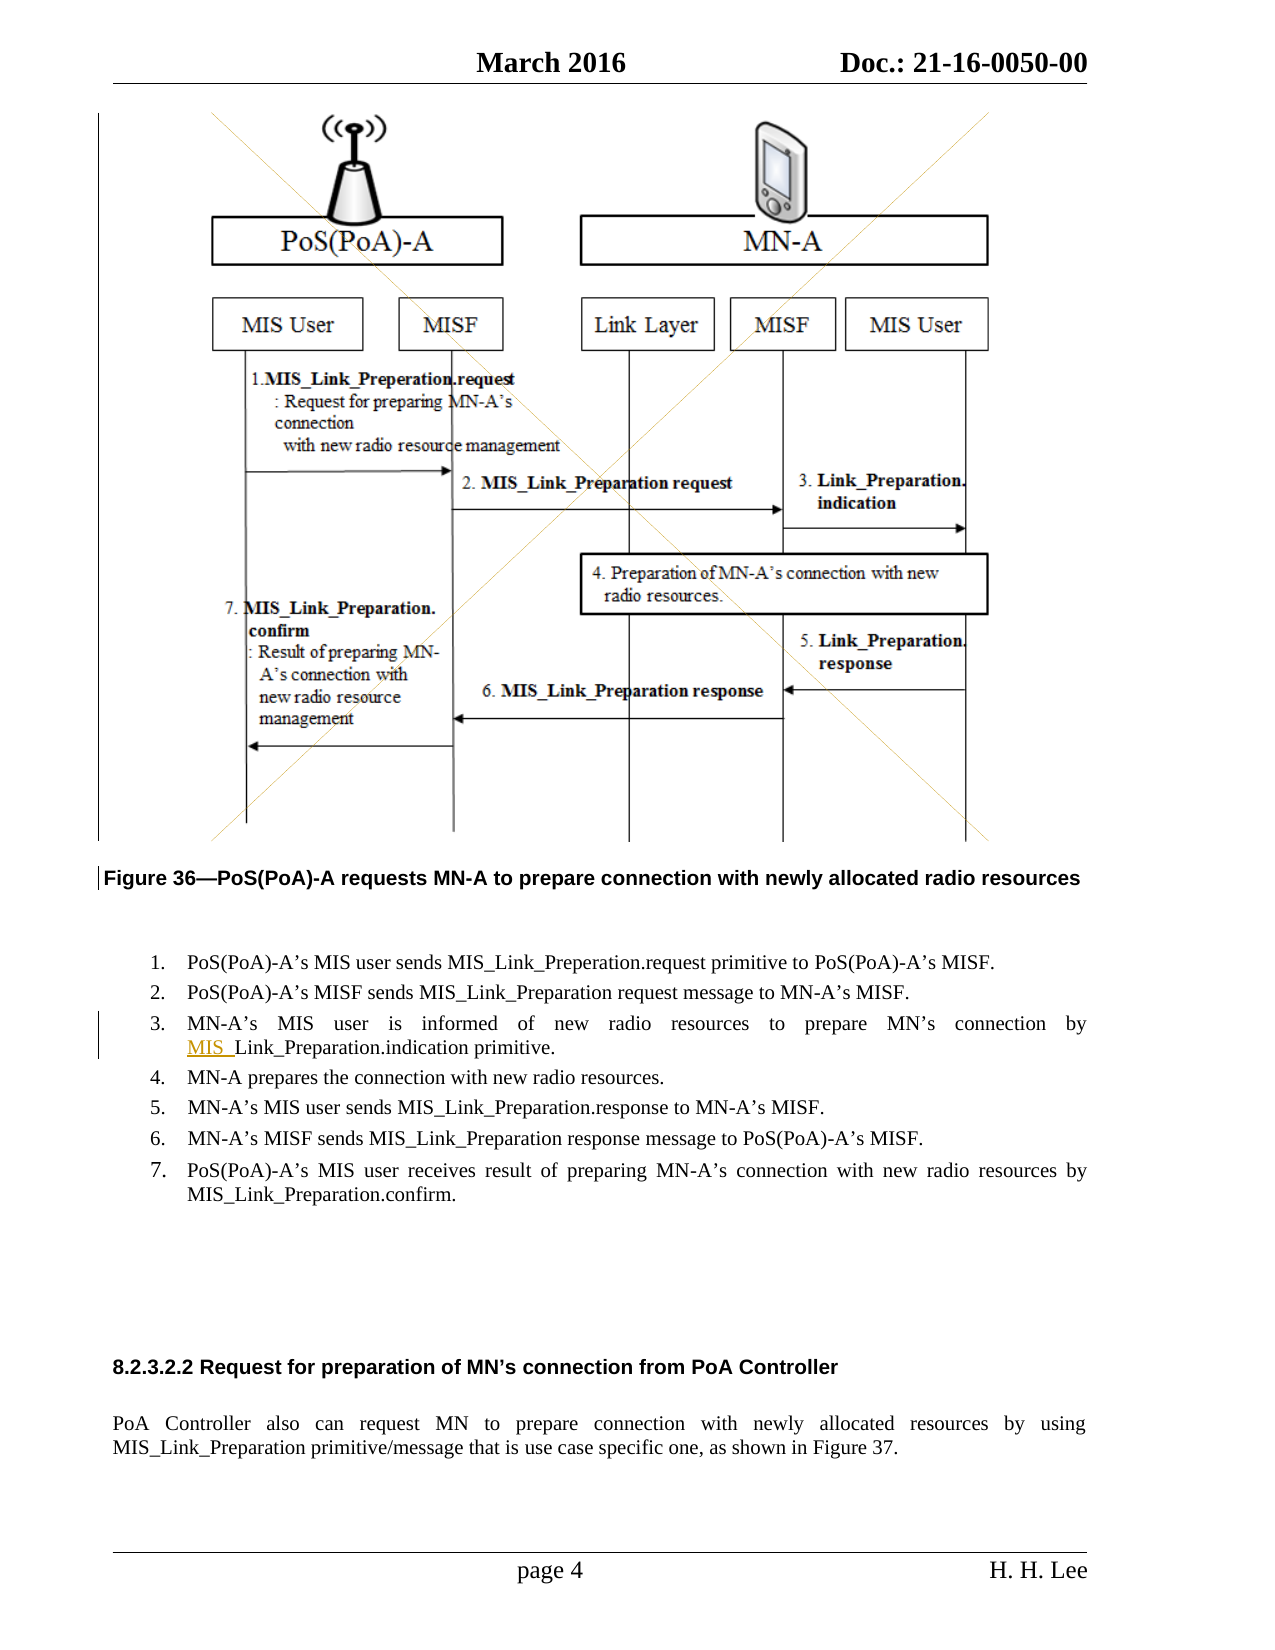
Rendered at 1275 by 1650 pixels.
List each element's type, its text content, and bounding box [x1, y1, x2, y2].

picture [601, 114, 989, 840]
text PoA Controller also can request MN to prepare connection with newly allocated resources by using MIS_Link_Preparation primitive/message that is use case specific one, as shown in Figure 37. [112, 1411, 1087, 1459]
list MN-A’s MIS user is informed of new radio resources to prepare MN’s connection by Link_Preparation.indication primitive. [150, 1011, 1087, 1059]
list PoS(PoA)-A’s MIS user sends MIS_Link_Preperation.request primitive to PoS(PoA)-A’s MISF. [150, 950, 1087, 974]
list 8.2.3.2.2 Request for preparation of MN’s connection from PoA Controller [112, 1355, 1087, 1379]
picture [211, 114, 598, 840]
list MN-A’s MIS user sends MIS_Link_Preparation.response to MN-A’s MISF. [150, 1095, 1087, 1119]
list MN-A prepares the connection with new radio resources. [150, 1065, 1087, 1089]
list MN-A’s MISF sends MIS_Link_Preparation response message to PoS(PoA)-A’s MISF. [150, 1126, 1087, 1149]
list Figure 36—PoS(PoA)-A requests MN-A to prepare connection with newly allocated radio resources [99, 866, 1087, 890]
picture [212, 478, 988, 842]
list PoS(PoA)-A’s MISF sends MIS_Link_Preparation request message to MN-A’s MISF. [150, 980, 1087, 1004]
picture [212, 112, 987, 475]
list PoS(PoA)-A’s MIS user receives result of preparing MN-A’s connection with new radio resources by MIS_Link_Preparation.confirm. [150, 1156, 1087, 1206]
